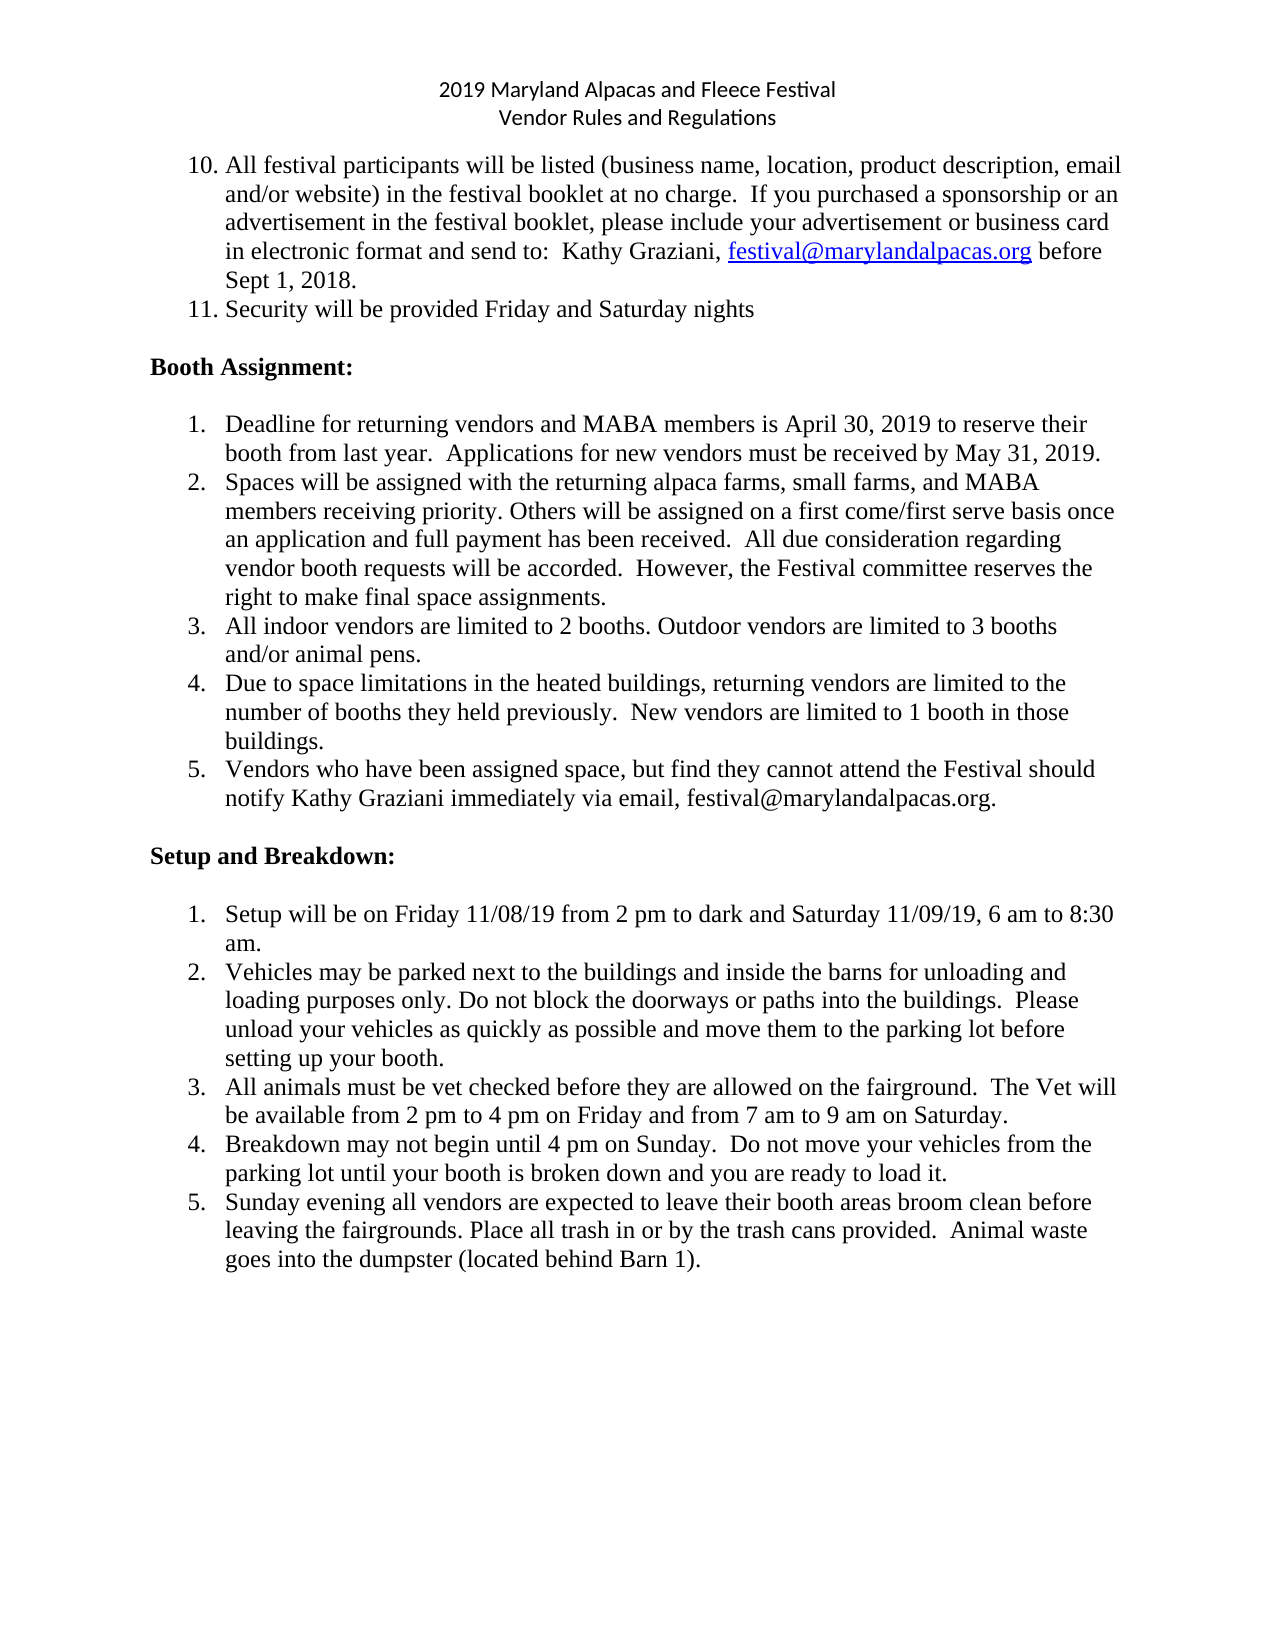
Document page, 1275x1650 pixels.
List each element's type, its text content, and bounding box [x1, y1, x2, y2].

list All indoor vendors are limited to 2 booths. Outdoor vendors are limited to 3 booths and/or animal pens. [187, 611, 1125, 668]
list Breakdown may not begin until 4 pm on Sunday. Do not move your vehicles from the parking lot until your booth is broken down and you are ready to load it. [187, 1129, 1125, 1187]
list All festival participants will be listed (business name, location, product description, email and/or website) in the festival booklet at no charge. If you purchased a sponsorship or an advertisement in the festival booklet, please include your advertisement or business card in electronic format and send to: Kathy Graziani, festival@marylandalpacas.org before Sept 1, 2018. [187, 150, 1125, 294]
list All animals must be vet checked before they are allowed on the fairground. The Vet will be available from 2 pm to 4 pm on Friday and from 7 am to 9 am on Saturday. [187, 1072, 1125, 1129]
text Booth Assignment: [150, 352, 1125, 380]
text Setup and Breakdown: [150, 841, 1125, 870]
list Deadline for returning vendors and MABA members is April 30, 2019 to reserve their booth from last year. Applications for new vendors must be received by May 31, 2019. [187, 409, 1125, 467]
list Vendors who have been assigned space, but find they cannot attend the Festival should notify Kathy Graziani immediately via email, festival@marylandalpacas.org. [187, 754, 1125, 812]
list Sunday evening all vendors are expected to leave their booth areas broom clean before leaving the fairgrounds. Place all trash in or by the trash cans provided. Animal waste goes into the dumpster (located behind Barn 1). [187, 1187, 1125, 1273]
list Vehicles may be parked next to the buildings and inside the barns for unloading and loading purposes only. Do not block the doorways or paths into the buildings. Please unload your vehicles as quickly as possible and move them to the parking lot before setting up your booth. [187, 957, 1125, 1072]
list Setup will be on Friday 11/08/19 from 2 pm to dark and Saturday 11/09/19, 6 am to 8:30 am. [187, 899, 1125, 957]
list Spaces will be assigned with the returning alpaca farms, small farms, and MABA members receiving priority. Others will be assigned on a first come/first serve basis once an application and full payment has been received. All due consideration regarding vendor booth requests will be accorded. However, the Festival committee reserves the right to make final space assignments. [187, 467, 1125, 611]
list Security will be provided Friday and Saturday nights [187, 294, 1125, 322]
list Due to space limitations in the heated buildings, returning vendors are limited to the number of booths they held previously. New vendors are limited to 1 booth in those buildings. [187, 668, 1125, 754]
